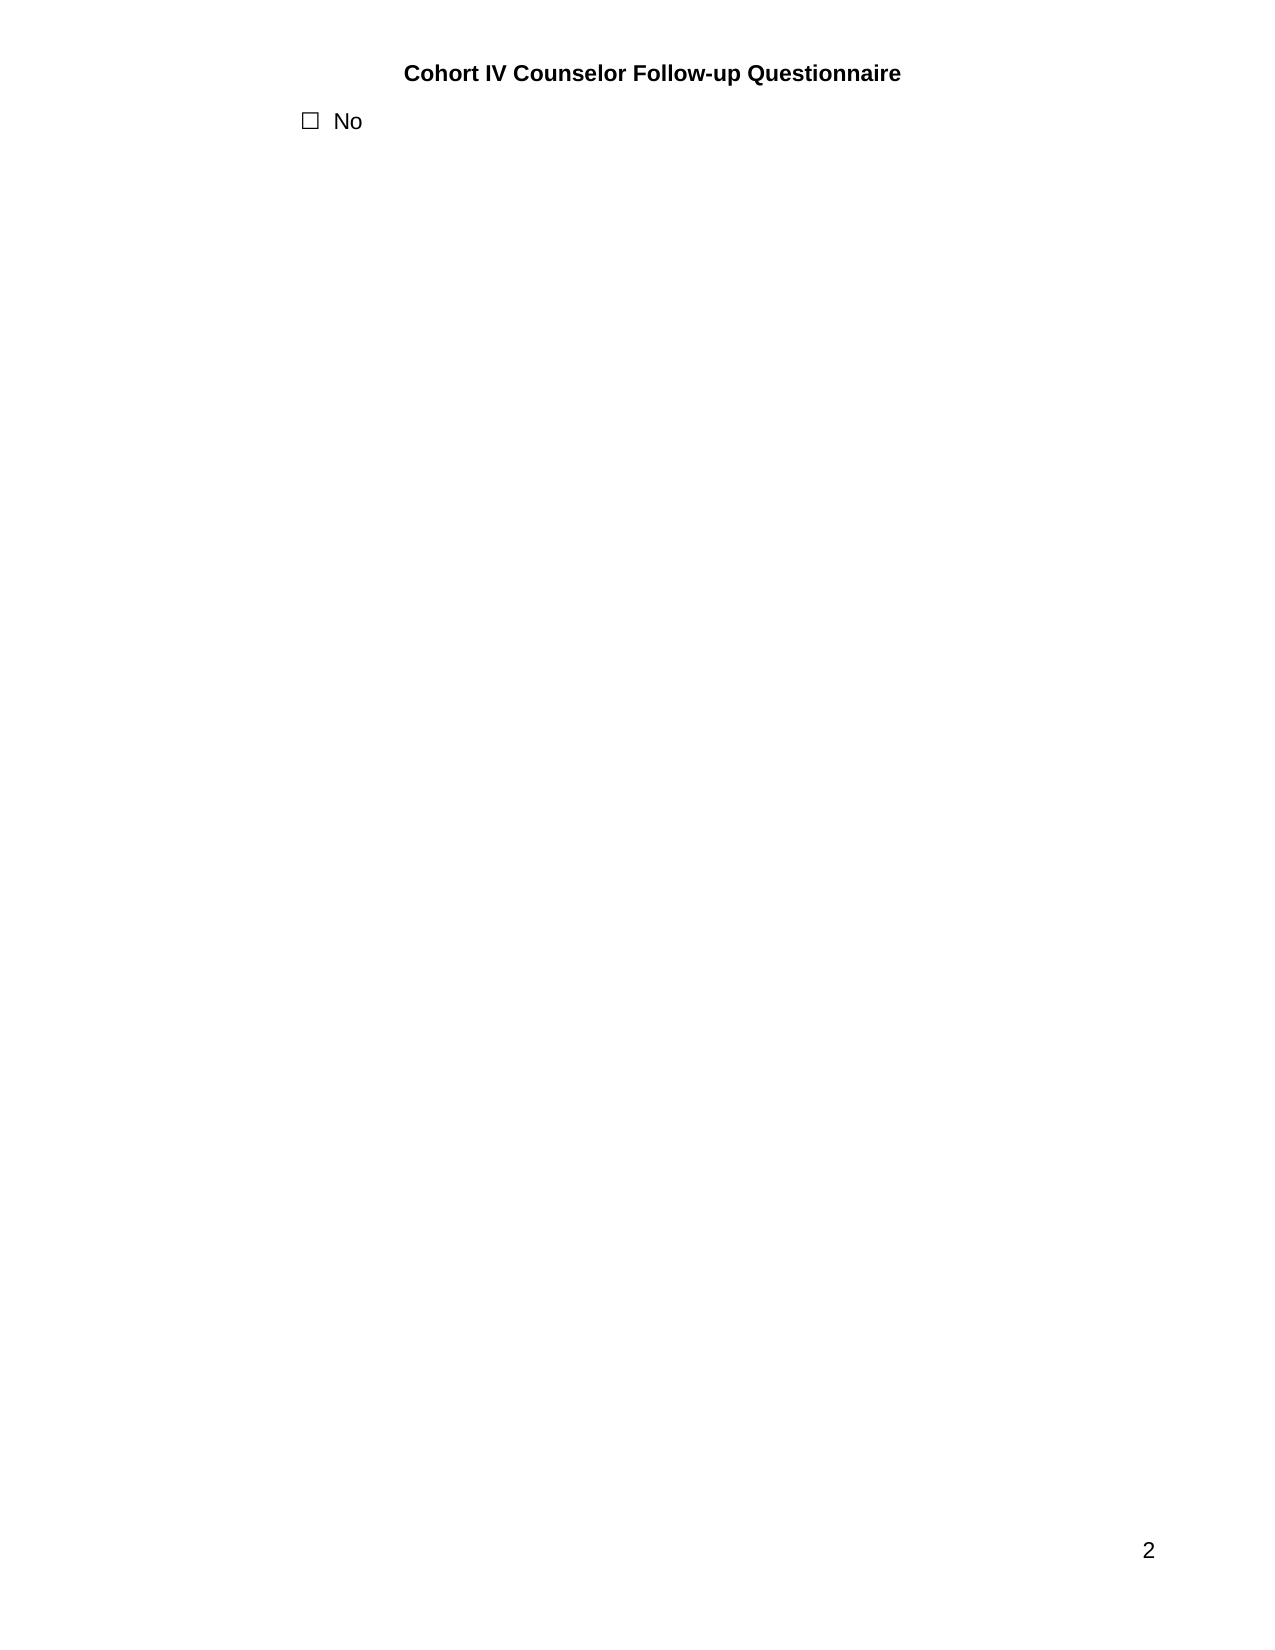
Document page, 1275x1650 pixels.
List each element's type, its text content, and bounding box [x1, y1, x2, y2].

text No [300, 105, 1155, 136]
